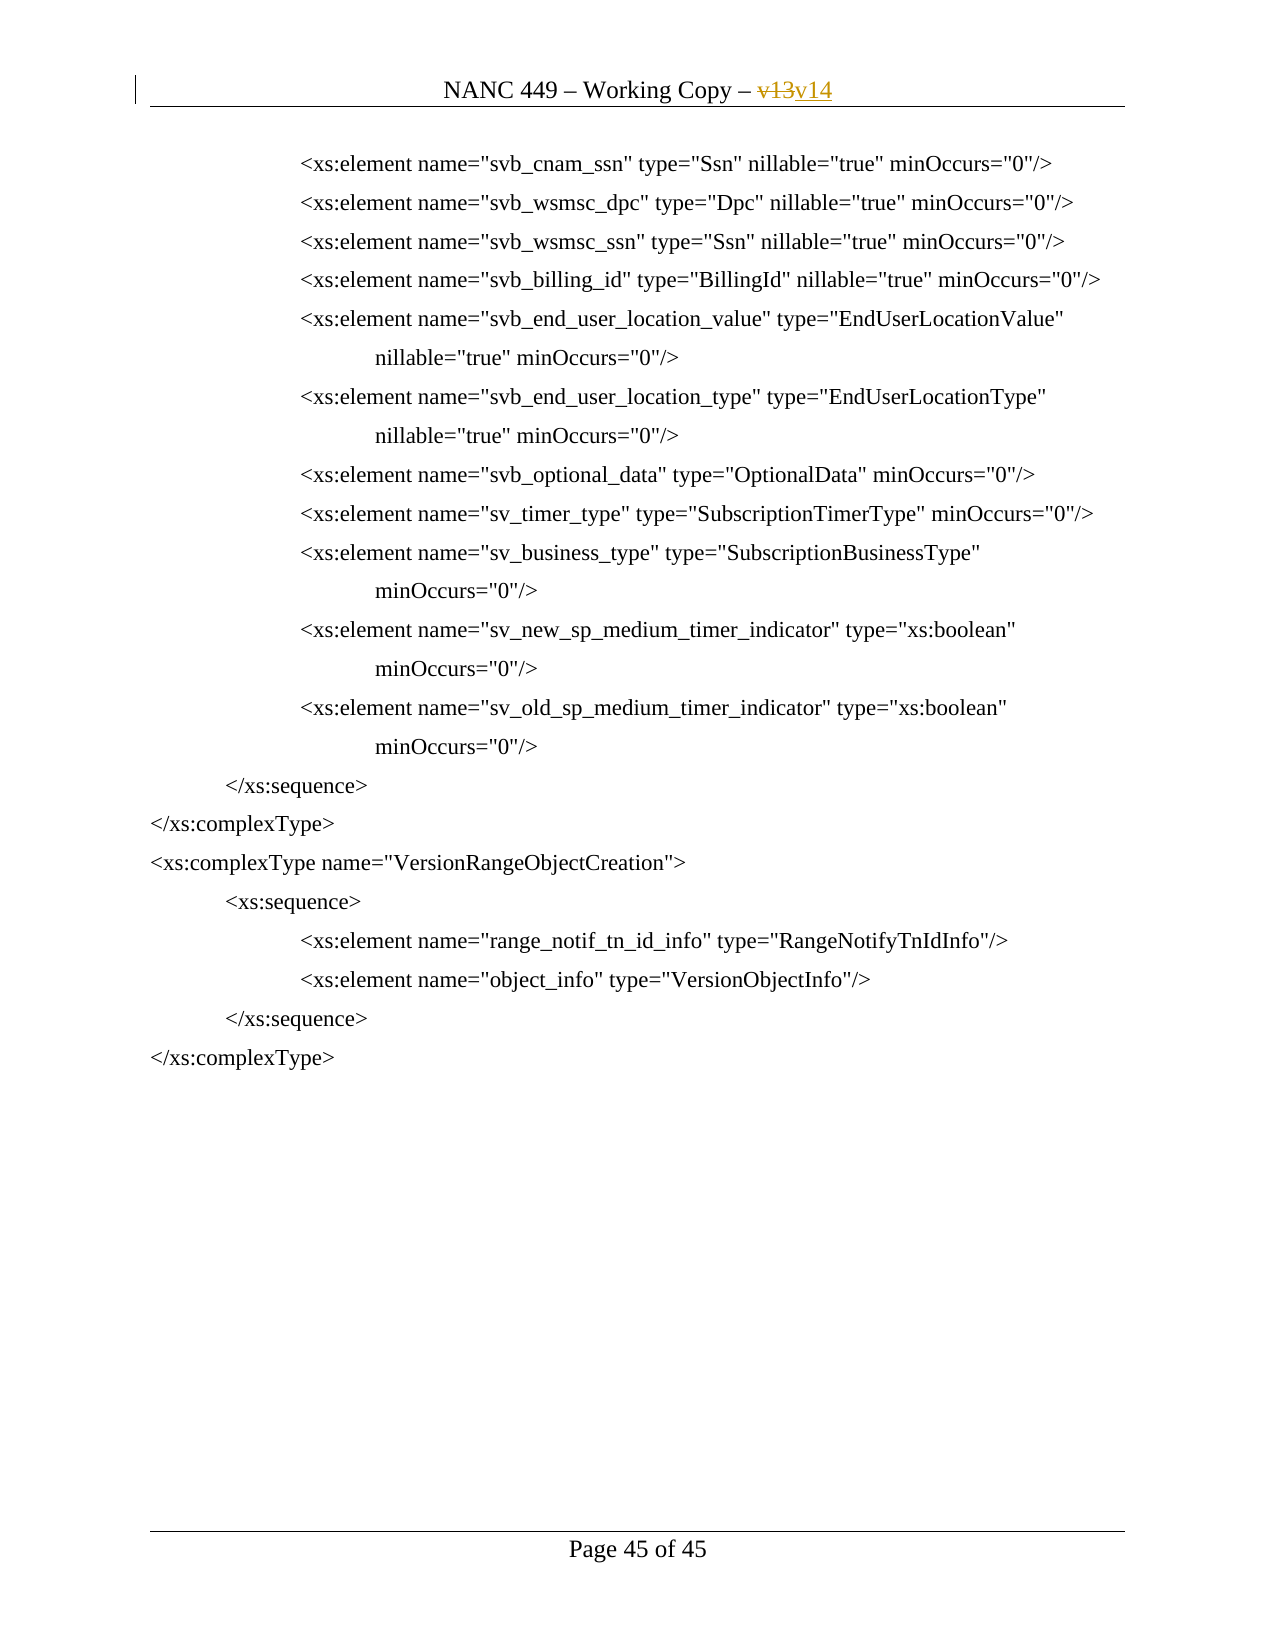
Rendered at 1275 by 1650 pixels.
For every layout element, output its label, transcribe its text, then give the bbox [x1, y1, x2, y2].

text <xs:element name="svb_cnam_ssn" type="Ssn" nillable="true" minOccurs="0"/> [150, 150, 1125, 176]
text <xs:element name="svb_wsmsc_ssn" type="Ssn" nillable="true" minOccurs="0"/> [150, 228, 1125, 254]
text <xs:sequence> [150, 888, 1125, 914]
text <xs:element name="sv_business_type" type="SubscriptionBusinessType" [150, 538, 1125, 565]
text minOccurs="0"/> [150, 577, 1125, 604]
text <xs:element name="svb_billing_id" type="BillingId" nillable="true" minOccurs="0"/> [150, 267, 1125, 293]
text </xs:sequence> [150, 772, 1125, 798]
text <xs:element name="sv_new_sp_medium_timer_indicator" type="xs:boolean" [150, 616, 1125, 643]
text minOccurs="0"/> [150, 655, 1125, 681]
text minOccurs="0"/> [150, 733, 1125, 759]
text <xs:element name="sv_old_sp_medium_timer_indicator" type="xs:boolean" [150, 694, 1125, 720]
text <xs:element name="sv_timer_type" type="SubscriptionTimerType" minOccurs="0"/> [225, 500, 1125, 526]
text <xs:element name="svb_wsmsc_dpc" type="Dpc" nillable="true" minOccurs="0"/> [150, 189, 1125, 215]
text </xs:sequence> [150, 1005, 1125, 1031]
text <xs:element name="range_notif_tn_id_info" type="RangeNotifyTnIdInfo"/> [150, 927, 1125, 953]
text <xs:element name="svb_optional_data" type="OptionalData" minOccurs="0"/> [150, 461, 1125, 487]
text <xs:element name="svb_end_user_location_type" type="EndUserLocationType" [150, 383, 1125, 409]
text nillable="true" minOccurs="0"/> [150, 344, 1125, 371]
text <xs:element name="svb_end_user_location_value" type="EndUserLocationValue" [150, 305, 1125, 332]
text <xs:element name="object_info" type="VersionObjectInfo"/> [150, 966, 1125, 992]
text <xs:complexType name="VersionRangeObjectCreation"> [150, 849, 1125, 876]
text </xs:complexType> [150, 811, 1125, 837]
text nillable="true" minOccurs="0"/> [150, 422, 1125, 448]
text </xs:complexType> [150, 1044, 1125, 1070]
